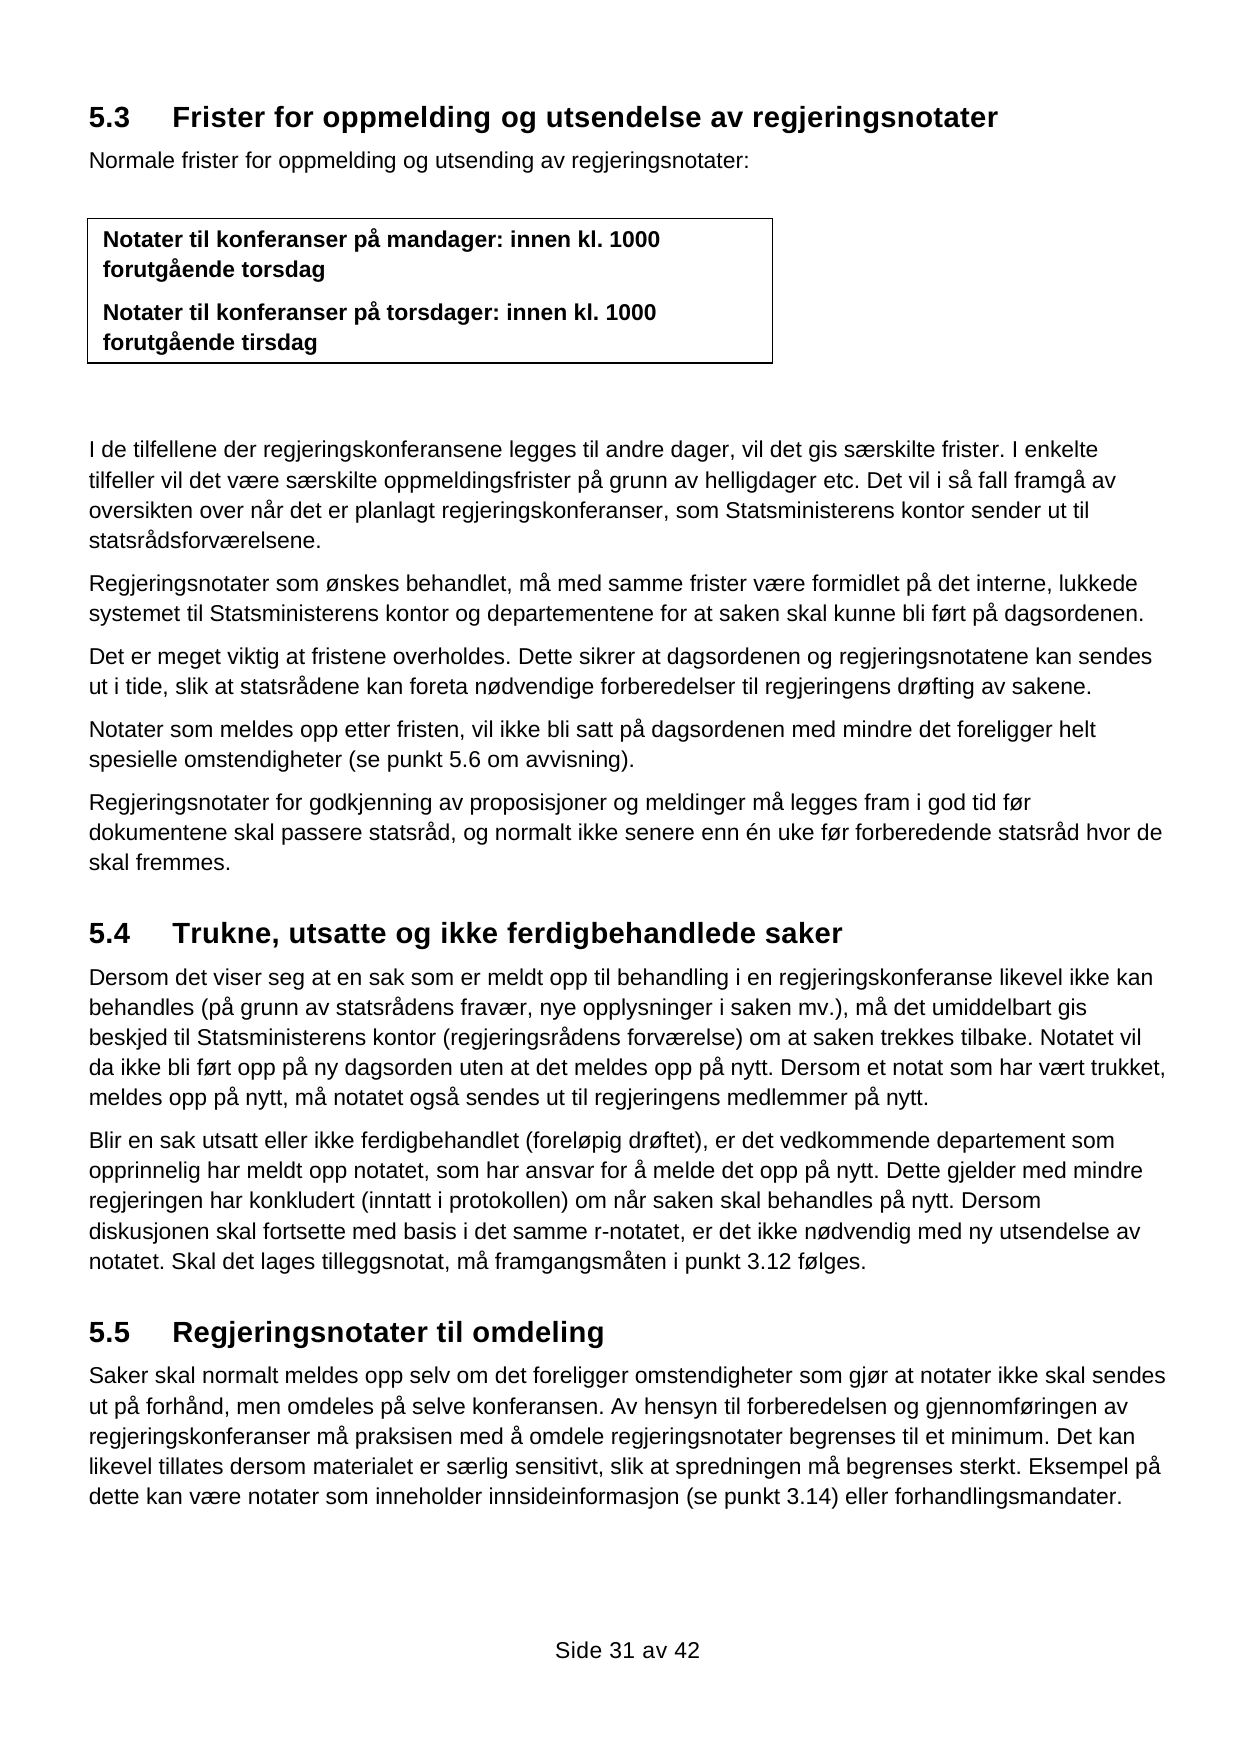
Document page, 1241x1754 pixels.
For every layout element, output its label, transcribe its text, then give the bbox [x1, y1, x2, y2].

text Blir en sak utsatt eller ikke ferdigbehandlet (foreløpig drøftet), er det vedkommende departement som opprinnelig har meldt opp notatet, som har ansvar for å melde det opp på nytt. Dette gjelder med mindre regjeringen har konkludert (inntatt i protokollen) om når saken skal behandles på nytt. Dersom diskusjonen skal fortsette med basis i det samme r-notatet, er det ikke nødvendig med ny utsendelse av notatet. Skal det lages tilleggsnotat, må framgangsmåten i punkt 3.12 følges. [88, 1127, 1166, 1274]
text Saker skal normalt meldes opp selv om det foreligger omstendigheter som gjør at notater ikke skal sendes ut på forhånd, men omdeles på selve konferansen. Av hensyn til forberedelsen og gjennomføringen av regjeringskonferanser må praksisen med å omdele regjeringsnotater begrenses til et minimum. Det kan likevel tillates dersom materialet er særlig sensitivt, slik at spredningen må begrenses sterkt. Eksempel på dette kan være notater som inneholder innsideinformasjon (se punkt 3.14) eller forhandlingsmandater. [88, 1362, 1166, 1509]
text Regjeringsnotater som ønskes behandlet, må med samme frister være formidlet på det interne, lukkede systemet til Statsministerens kontor og departementene for at saken skal kunne bli ført på dagsordenen. [88, 570, 1166, 626]
text 5.5 Regjeringsnotater til omdeling [88, 1316, 1166, 1349]
text Notater som meldes opp etter fristen, vil ikke bli satt på dagsordenen med mindre det foreligger helt spesielle omstendigheter (se punkt 5.6 om avvisning). [88, 716, 1166, 772]
text Normale frister for oppmelding og utsending av regjeringsnotater: [88, 147, 1166, 174]
text Dersom det viser seg at en sak som er meldt opp til behandling i en regjeringskonferanse likevel ikke kan behandles (på grunn av statsrådens fravær, nye opplysninger i saken mv.), må det umiddelbart gis beskjed til Statsministerens kontor (regjeringsrådens forværelse) om at saken trekkes tilbake. Notatet vil da ikke bli ført opp på ny dagsorden uten at det meldes opp på nytt. Dersom et notat som har vært trukket, meldes opp på nytt, må notatet også sendes ut til regjeringens medlemmer på nytt. [88, 963, 1166, 1111]
text 5.3 Frister for oppmelding og utsendelse av regjeringsnotater [88, 100, 1166, 134]
text Det er meget viktig at fristene overholdes. Dette sikrer at dagsordenen og regjeringsnotatene kan sendes ut i tide, slik at statsrådene kan foreta nødvendige forberedelser til regjeringens drøfting av sakene. [88, 643, 1166, 699]
text I de tilfellene der regjeringskonferansene legges til andre dager, vil det gis særskilte frister. I enkelte tilfeller vil det være særskilte oppmeldingsfrister på grunn av helligdager etc. Det vil i så fall framgå av oversikten over når det er planlagt regjeringskonferanser, som Statsministerens kontor sender ut til statsrådsforværelsene. [88, 436, 1166, 553]
text Regjeringsnotater for godkjenning av proposisjoner og meldinger må legges fram i god tid før dokumentene skal passere statsråd, og normalt ikke senere enn én uke før forberedende statsråd hvor de skal fremmes. [88, 788, 1166, 875]
text 5.4 Trukne, utsatte og ikke ferdigbehandlede saker [88, 917, 1166, 950]
